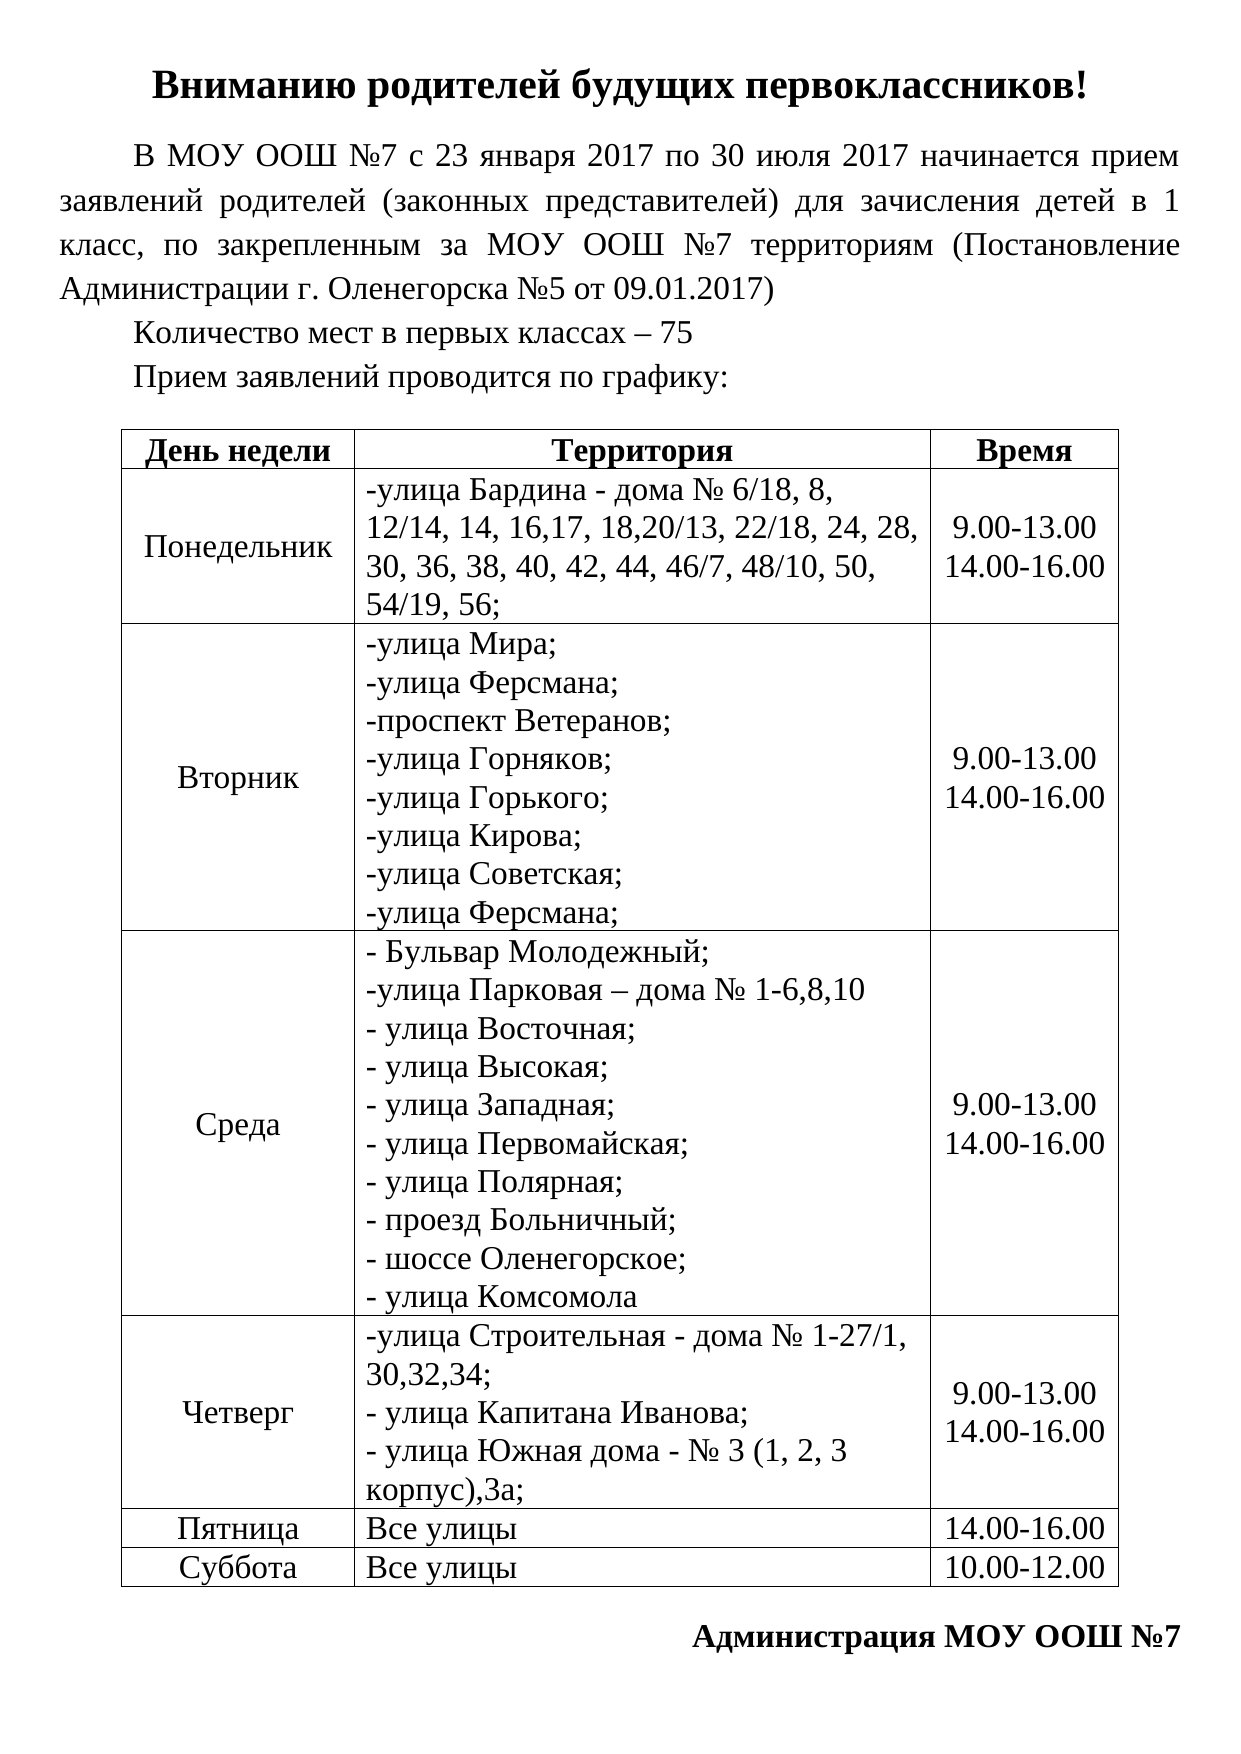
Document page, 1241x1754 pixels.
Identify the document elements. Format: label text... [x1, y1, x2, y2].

table_cell Суббота [122, 1548, 354, 1586]
table_cell Понедельник [122, 469, 354, 623]
text В МОУ ООШ №7 с 23 января 2017 по 30 июля 2017 начинается прием заявлений родителей (законных представителей) для зачисления детей в 1 класс, по закрепленным за МОУ ООШ №7 территориям (Постановление Администрации г. Оленегорска №5 от 09.01.2017) [59, 136, 1181, 306]
table_cell -улица Строительная - дома № 1-27/1, 30,32,34; - улица Капитана Иванова; - улица Южная дома - № 3 (1, 2, 3 корпус),3а; [355, 1316, 930, 1507]
table_cell Все улицы [355, 1509, 930, 1547]
table_cell 9.00-13.00 14.00-16.00 [931, 931, 1118, 1315]
table_header Территория [355, 430, 930, 468]
table_cell Среда [122, 931, 354, 1315]
table_header Время [931, 430, 1118, 468]
table_cell 10.00-12.00 [931, 1548, 1118, 1586]
table_cell Пятница [122, 1509, 354, 1547]
text Администрация МОУ ООШ №7 [59, 1616, 1181, 1654]
table_cell -улица Бардина - дома № 6/18, 8, 12/14, 14, 16,17, 18,20/13, 22/18, 24, 28, 30, 36, 38, 40, 42, 44, 46/7, 48/10, 50, 54/19, 56; [355, 469, 930, 623]
table_header День недели [122, 430, 354, 468]
text Прием заявлений проводится по графику: [59, 356, 1181, 394]
table_cell Вторник [122, 624, 354, 930]
table_cell 9.00-13.00 14.00-16.00 [931, 624, 1118, 930]
table_cell -улица Мира; -улица Ферсмана; -проспект Ветеранов; -улица Горняков; -улица Горького; -улица Кирова; -улица Советская; -улица Ферсмана; [355, 624, 930, 930]
table_cell 14.00-16.00 [931, 1509, 1118, 1547]
table_cell 9.00-13.00 14.00-16.00 [931, 1316, 1118, 1507]
text Количество мест в первых классах – 75 [59, 312, 1181, 350]
table_cell Четверг [122, 1316, 354, 1507]
text Вниманию родителей будущих первоклассников! [59, 59, 1181, 107]
table_cell 9.00-13.00 14.00-16.00 [931, 469, 1118, 623]
table_cell Все улицы [355, 1548, 930, 1586]
table_cell - Бульвар Молодежный; -улица Парковая – дома № 1-6,8,10 - улица Восточная; - улица Высокая; - улица Западная; - улица Первомайская; - улица Полярная; - проезд Больничный; - шоссе Оленегорское; - улица Комсомола [355, 931, 930, 1315]
